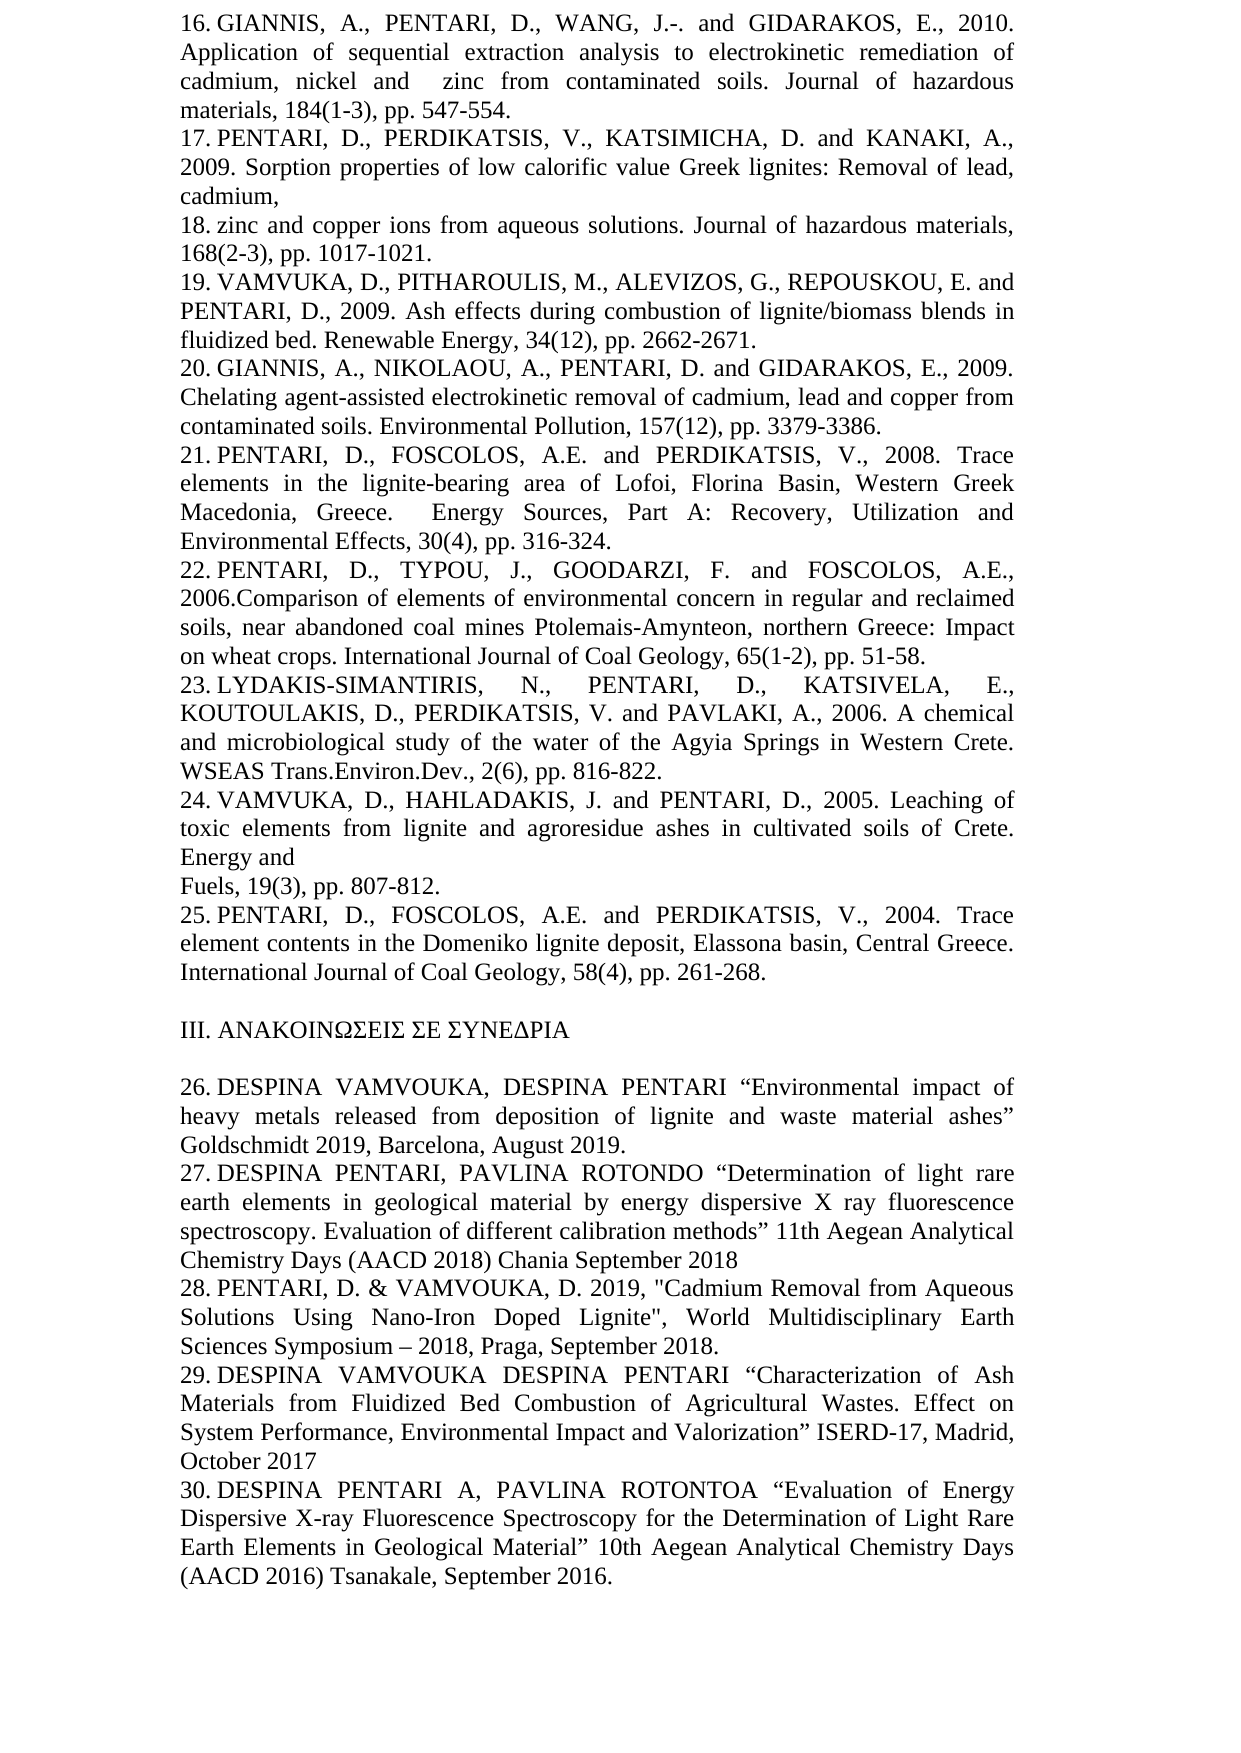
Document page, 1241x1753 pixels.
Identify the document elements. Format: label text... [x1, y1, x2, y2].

text Fuels, 19(3), pp. 807-812. [180, 871, 1015, 900]
text 30. DESPINA PENTARI A, PAVLINA ROTONTOA “Evaluation of Energy Dispersive X-ray Fluorescence Spectroscopy for the Determination of Light Rare Earth Elements in Geological Material” 10th Aegean Analytical Chemistry Days (AACD 2016) Tsanakale, September 2016. [180, 1475, 1015, 1590]
text 23. LYDAKIS-SIMANTIRIS, N., PENTARI, D., KATSIVELA, E., KOUTOULAKIS, D., PERDIKATSIS, V. and PAVLAKI, A., 2006. A chemical and microbiological study of the water of the Agyia Springs in Western Crete. WSEAS Trans.Environ.Dev., 2(6), pp. 816-822. [180, 670, 1015, 785]
text 28. PENTARI, D. & VAMVOUKA, D. 2019, "Cadmium Removal from Aqueous Solutions Using Nano-Iron Doped Lignite", World Multidisciplinary Earth Sciences Symposium – 2018, Praga, September 2018. [180, 1274, 1015, 1360]
text 22. PENTARI, D., TYPOU, J., GOODARZI, F. and FOSCOLOS, A.E., 2006.Comparison of elements of environmental concern in regular and reclaimed soils, near abandoned coal mines Ptolemais-Amynteon, northern Greece: Impact on wheat crops. International Journal of Coal Geology, 65(1-2), pp. 51-58. [180, 555, 1015, 670]
text 21. PENTARI, D., FOSCOLOS, A.E. and PERDIKATSIS, V., 2008. Trace elements in the lignite-bearing area of Lofoi, Florina Basin, Western Greek Macedonia, Greece. Energy Sources, Part A: Recovery, Utilization and Environmental Effects, 30(4), pp. 316-324. [180, 440, 1015, 555]
text 26. DESPINA VAMVOUKA, DESPINA PENTARI “Environmental impact of heavy metals released from deposition of lignite and waste material ashes” Goldschmidt 2019, Barcelona, August 2019. [180, 1073, 1015, 1159]
text 20. GIANNIS, A., NIKOLAOU, A., PENTARI, D. and GIDARAKOS, E., 2009. Chelating agent-assisted electrokinetic removal of cadmium, lead and copper from contaminated soils. Environmental Pollution, 157(12), pp. 3379-3386. [180, 354, 1015, 440]
text 29. DESPINA VAMVOUKA DESPINA PENTARI “Characterization of Ash Materials from Fluidized Bed Combustion of Agricultural Wastes. Effect on System Performance, Environmental Impact and Valorization” ISERD-17, Madrid, October 2017 [180, 1360, 1015, 1475]
text 18. zinc and copper ions from aqueous solutions. Journal of hazardous materials, 168(2-3), pp. 1017-1021. [180, 210, 1015, 268]
text 16. GIANNIS, A., PENTARI, D., WANG, J.-. and GIDARAKOS, E., 2010. Application of sequential extraction analysis to electrokinetic remediation of cadmium, nickel and zinc from contaminated soils. Journal of hazardous materials, 184(1-3), pp. 547-554. [180, 9, 1015, 124]
text 19. VAMVUKA, D., PITHAROULIS, M., ALEVIZOS, G., REPOUSKOU, E. and PENTARI, D., 2009. Ash effects during combustion of lignite/biomass blends in fluidized bed. Renewable Energy, 34(12), pp. 2662-2671. [180, 268, 1015, 354]
text 17. PENTARI, D., PERDIKATSIS, V., KATSIMICHA, D. and KANAKI, A., 2009. Sorption properties of low calorific value Greek lignites: Removal of lead, cadmium, [180, 124, 1015, 210]
text 27. DESPINA PENTARI, PAVLINA ROTONDO “Determination of light rare earth elements in geological material by energy dispersive X ray fluorescence spectroscopy. Evaluation of different calibration methods” 11th Aegean Analytical Chemistry Days (AACD 2018) Chania September 2018 [180, 1159, 1015, 1274]
text 24. VAMVUKA, D., HAHLADAKIS, J. and PENTARI, D., 2005. Leaching of toxic elements from lignite and agroresidue ashes in cultivated soils of Crete. Energy and [180, 785, 1015, 871]
text 25. PENTARI, D., FOSCOLOS, A.E. and PERDIKATSIS, V., 2004. Trace element contents in the Domeniko lignite deposit, Elassona basin, Central Greece. International Journal of Coal Geology, 58(4), pp. 261-268. [180, 900, 1015, 986]
text ΙΙΙ. ΑΝΑΚΟΙΝΩΣΕΙΣ ΣΕ ΣΥΝΕΔΡΙΑ [180, 1015, 1015, 1044]
